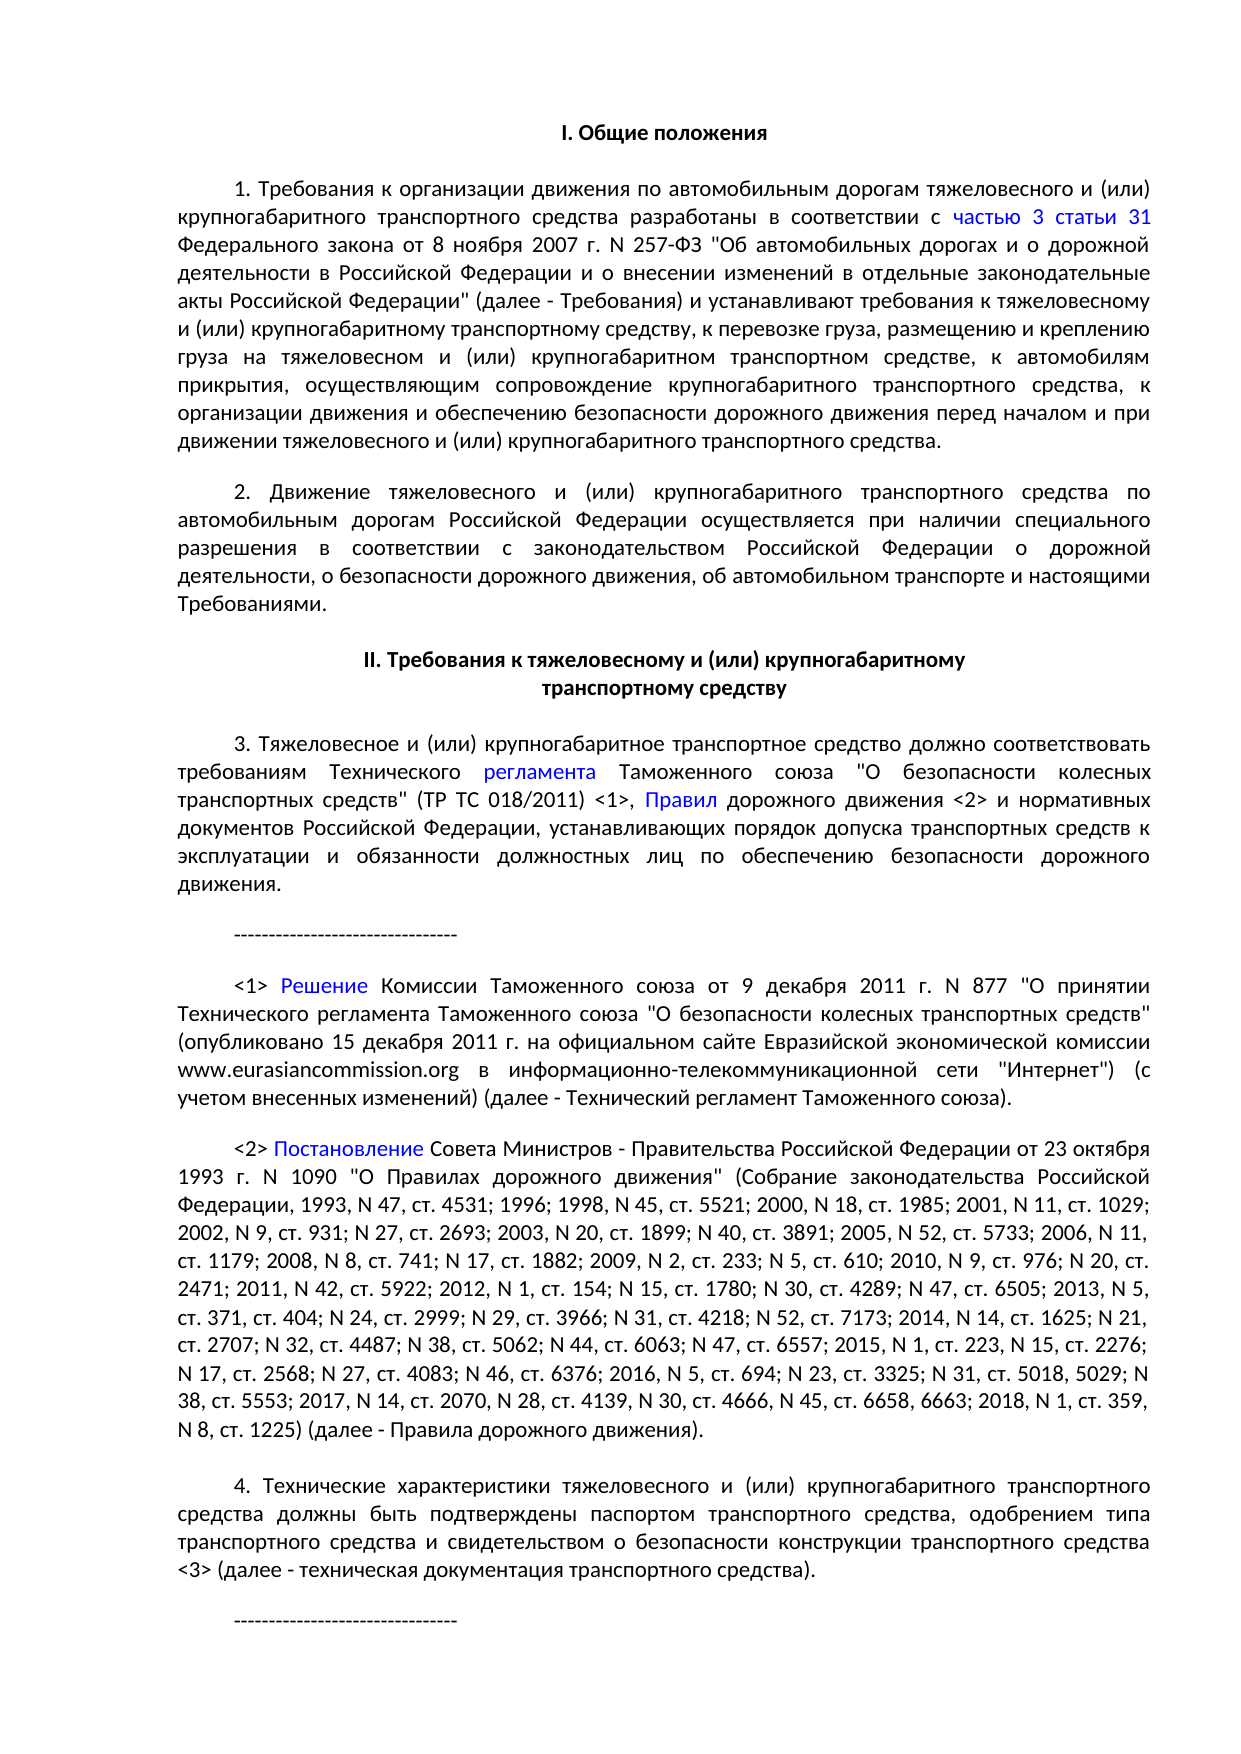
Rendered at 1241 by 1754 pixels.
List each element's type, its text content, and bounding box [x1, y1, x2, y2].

text 2. Движение тяжеловесного и (или) крупногабаритного транспортного средства по автомобильным дорогам Российской Федерации осуществляется при наличии специального разрешения в соответствии с законодательством Российской Федерации о дорожной деятельности, о безопасности дорожного движения, об автомобильном транспорте и настоящими Требованиями. [177, 477, 1152, 617]
title II. Требования к тяжеловесному и (или) крупногабаритному [177, 645, 1152, 673]
title I. Общие положения [177, 118, 1152, 146]
text <1> Решение Комиссии Таможенного союза от 9 декабря 2011 г. N 877 "О принятии Технического регламента Таможенного союза "О безопасности колесных транспортных средств" (опубликовано 15 декабря 2011 г. на официальном сайте Евразийской экономической комиссии www.eurasiancommission.org в информационно-телекоммуникационной сети "Интернет") (с учетом внесенных изменений) (далее - Технический регламент Таможенного союза). [177, 971, 1152, 1112]
text -------------------------------- [177, 921, 1152, 948]
text -------------------------------- [177, 1606, 1152, 1634]
text <2> Постановление Совета Министров - Правительства Российской Федерации от 23 октября 1993 г. N 1090 "О Правилах дорожного движения" (Собрание законодательства Российской Федерации, 1993, N 47, ст. 4531; 1996; 1998, N 45, ст. 5521; 2000, N 18, ст. 1985; 2001, N 11, ст. 1029; 2002, N 9, ст. 931; N 27, ст. 2693; 2003, N 20, ст. 1899; N 40, ст. 3891; 2005, N 52, ст. 5733; 2006, N 11, ст. 1179; 2008, N 8, ст. 741; N 17, ст. 1882; 2009, N 2, ст. 233; N 5, ст. 610; 2010, N 9, ст. 976; N 20, ст. 2471; 2011, N 42, ст. 5922; 2012, N 1, ст. 154; N 15, ст. 1780; N 30, ст. 4289; N 47, ст. 6505; 2013, N 5, ст. 371, ст. 404; N 24, ст. 2999; N 29, ст. 3966; N 31, ст. 4218; N 52, ст. 7173; 2014, N 14, ст. 1625; N 21, ст. 2707; N 32, ст. 4487; N 38, ст. 5062; N 44, ст. 6063; N 47, ст. 6557; 2015, N 1, ст. 223, N 15, ст. 2276; N 17, ст. 2568; N 27, ст. 4083; N 46, ст. 6376; 2016, N 5, ст. 694; N 23, ст. 3325; N 31, ст. 5018, 5029; N 38, ст. 5553; 2017, N 14, ст. 2070, N 28, ст. 4139, N 30, ст. 4666, N 45, ст. 6658, 6663; 2018, N 1, ст. 359, N 8, ст. 1225) (далее - Правила дорожного движения). [177, 1134, 1152, 1443]
text 3. Тяжеловесное и (или) крупногабаритное транспортное средство должно соответствовать требованиям Технического регламента Таможенного союза "О безопасности колесных транспортных средств" (ТР ТС 018/2011) <1>, Правил дорожного движения <2> и нормативных документов Российской Федерации, устанавливающих порядок допуска транспортных средств к эксплуатации и обязанности должностных лиц по обеспечению безопасности дорожного движения. [177, 729, 1152, 898]
title транспортному средству [177, 673, 1152, 701]
text 1. Требования к организации движения по автомобильным дорогам тяжеловесного и (или) крупногабаритного транспортного средства разработаны в соответствии с частью 3 статьи 31 Федерального закона от 8 ноября 2007 г. N 257-ФЗ "Об автомобильных дорогах и о дорожной деятельности в Российской Федерации и о внесении изменений в отдельные законодательные акты Российской Федерации" (далее - Требования) и устанавливают требования к тяжеловесному и (или) крупногабаритному транспортному средству, к перевозке груза, размещению и креплению груза на тяжеловесном и (или) крупногабаритном транспортном средстве, к автомобилям прикрытия, осуществляющим сопровождение крупногабаритного транспортного средства, к организации движения и обеспечению безопасности дорожного движения перед началом и при движении тяжеловесного и (или) крупногабаритного транспортного средства. [177, 174, 1152, 454]
text 4. Технические характеристики тяжеловесного и (или) крупногабаритного транспортного средства должны быть подтверждены паспортом транспортного средства, одобрением типа транспортного средства и свидетельством о безопасности конструкции транспортного средства <3> (далее - техническая документация транспортного средства). [177, 1471, 1152, 1583]
